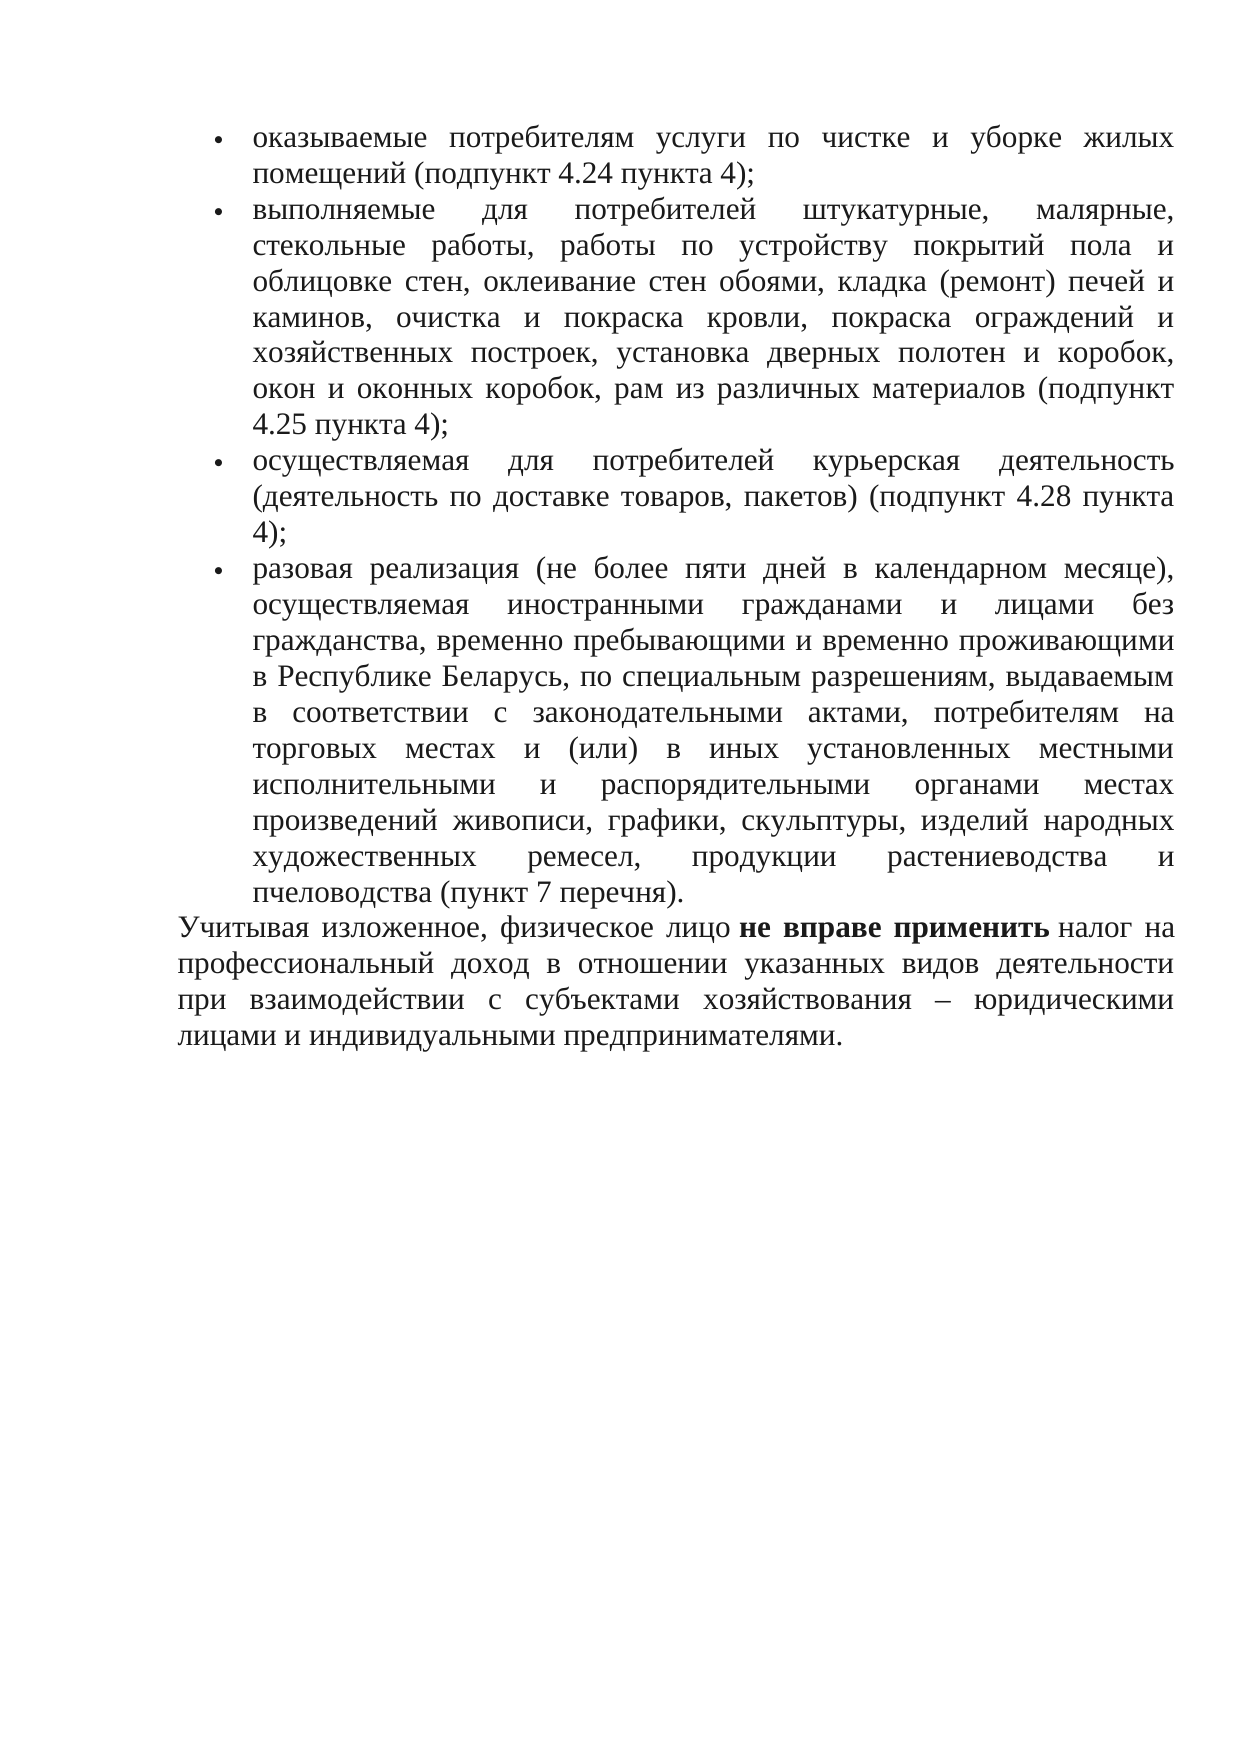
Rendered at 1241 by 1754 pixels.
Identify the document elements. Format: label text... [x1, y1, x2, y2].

list выполняемые для потребителей штукатурные, малярные, стекольные работы, работы по устройству покрытий пола и облицовке стен, оклеивание стен обоями, кладка (ремонт) печей и каминов, очистка и покраска кровли, покраска ограждений и хозяйственных построек, установка дверных полотен и коробок, окон и оконных коробок, рам из различных материалов (подпункт 4.25 пункта 4); [215, 190, 1175, 442]
list оказываемые потребителям услуги по чистке и уборке жилых помещений (подпункт 4.24 пункта 4); [215, 118, 1175, 190]
text Учитывая изложенное, физическое лицо не вправе применить налог на профессиональный доход в отношении указанных видов деятельности при взаимодействии с субъектами хозяйствования – юридическими лицами и индивидуальными предпринимателями. [177, 909, 1175, 1052]
list осуществляемая для потребителей курьерская деятельность (деятельность по доставке товаров, пакетов) (подпункт 4.28 пункта 4); [215, 442, 1175, 549]
list разовая реализация (не более пяти дней в календарном месяце), осуществляемая иностранными гражданами и лицами без гражданства, временно пребывающими и временно проживающими в Республике Беларусь, по специальным разрешениям, выдаваемым в соответствии с законодательными актами, потребителям на торговых местах и (или) в иных установленных местными исполнительными и распорядительными органами местах произведений живописи, графики, скульптуры, изделий народных художественных ремесел, продукции растениеводства и пчеловодства (пункт 7 перечня). [215, 549, 1175, 909]
